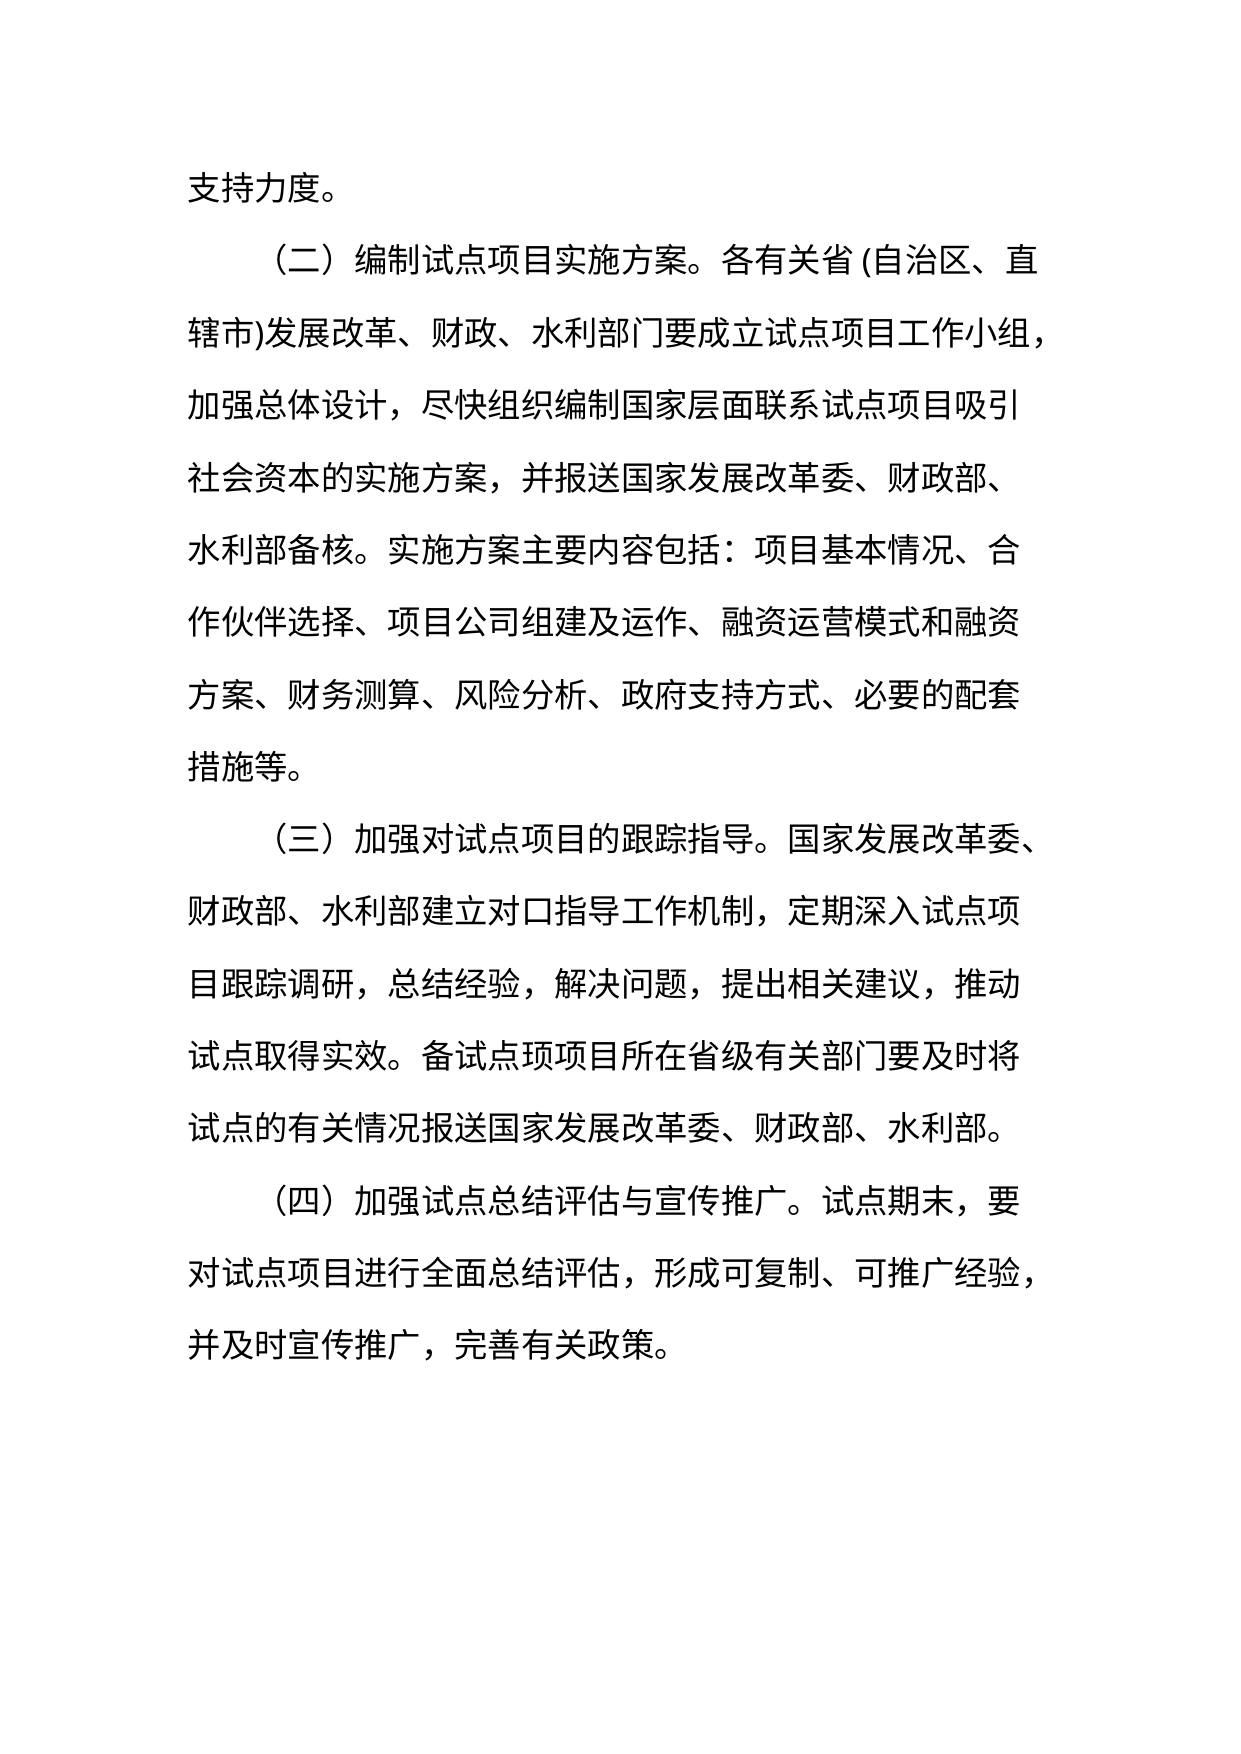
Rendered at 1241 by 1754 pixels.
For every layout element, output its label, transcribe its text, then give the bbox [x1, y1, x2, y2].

text （三）加强对试点项目的跟踪指导。国家发展改革委、财政部、水利部建立对口指导工作机制，定期深入试点项目跟踪调研，总结经验，解决问题，提出相关建议，推动试点取得实效。备试点顼项目所在省级有关部门要及时将试点的有关情况报送国家发展改革委、财政部、水利部。 [187, 813, 1053, 1150]
text （二）编制试点项目实施方案。各有关省 (自治区、直辖市)发展改革、财政、水利部门要成立试点项目工作小组，加强总体设计，尽快组织编制国家层面联系试点项目吸引社会资本的实施方案，并报送国家发展改革委、财政部、水利部备核。实施方案主要内容包括：项目基本情况、合作伙伴选择、项目公司组建及运作、融资运营模式和融资方案、财务测算、风险分析、政府支持方式、必要的配套措施等。 [187, 234, 1053, 789]
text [187, 162, 1053, 210]
text （四）加强试点总结评估与宣传推广。试点期末，要对试点项目进行全面总结评估，形成可复制、可推广经验，并及时宣传推广，完善有关政策。 [187, 1174, 1053, 1367]
